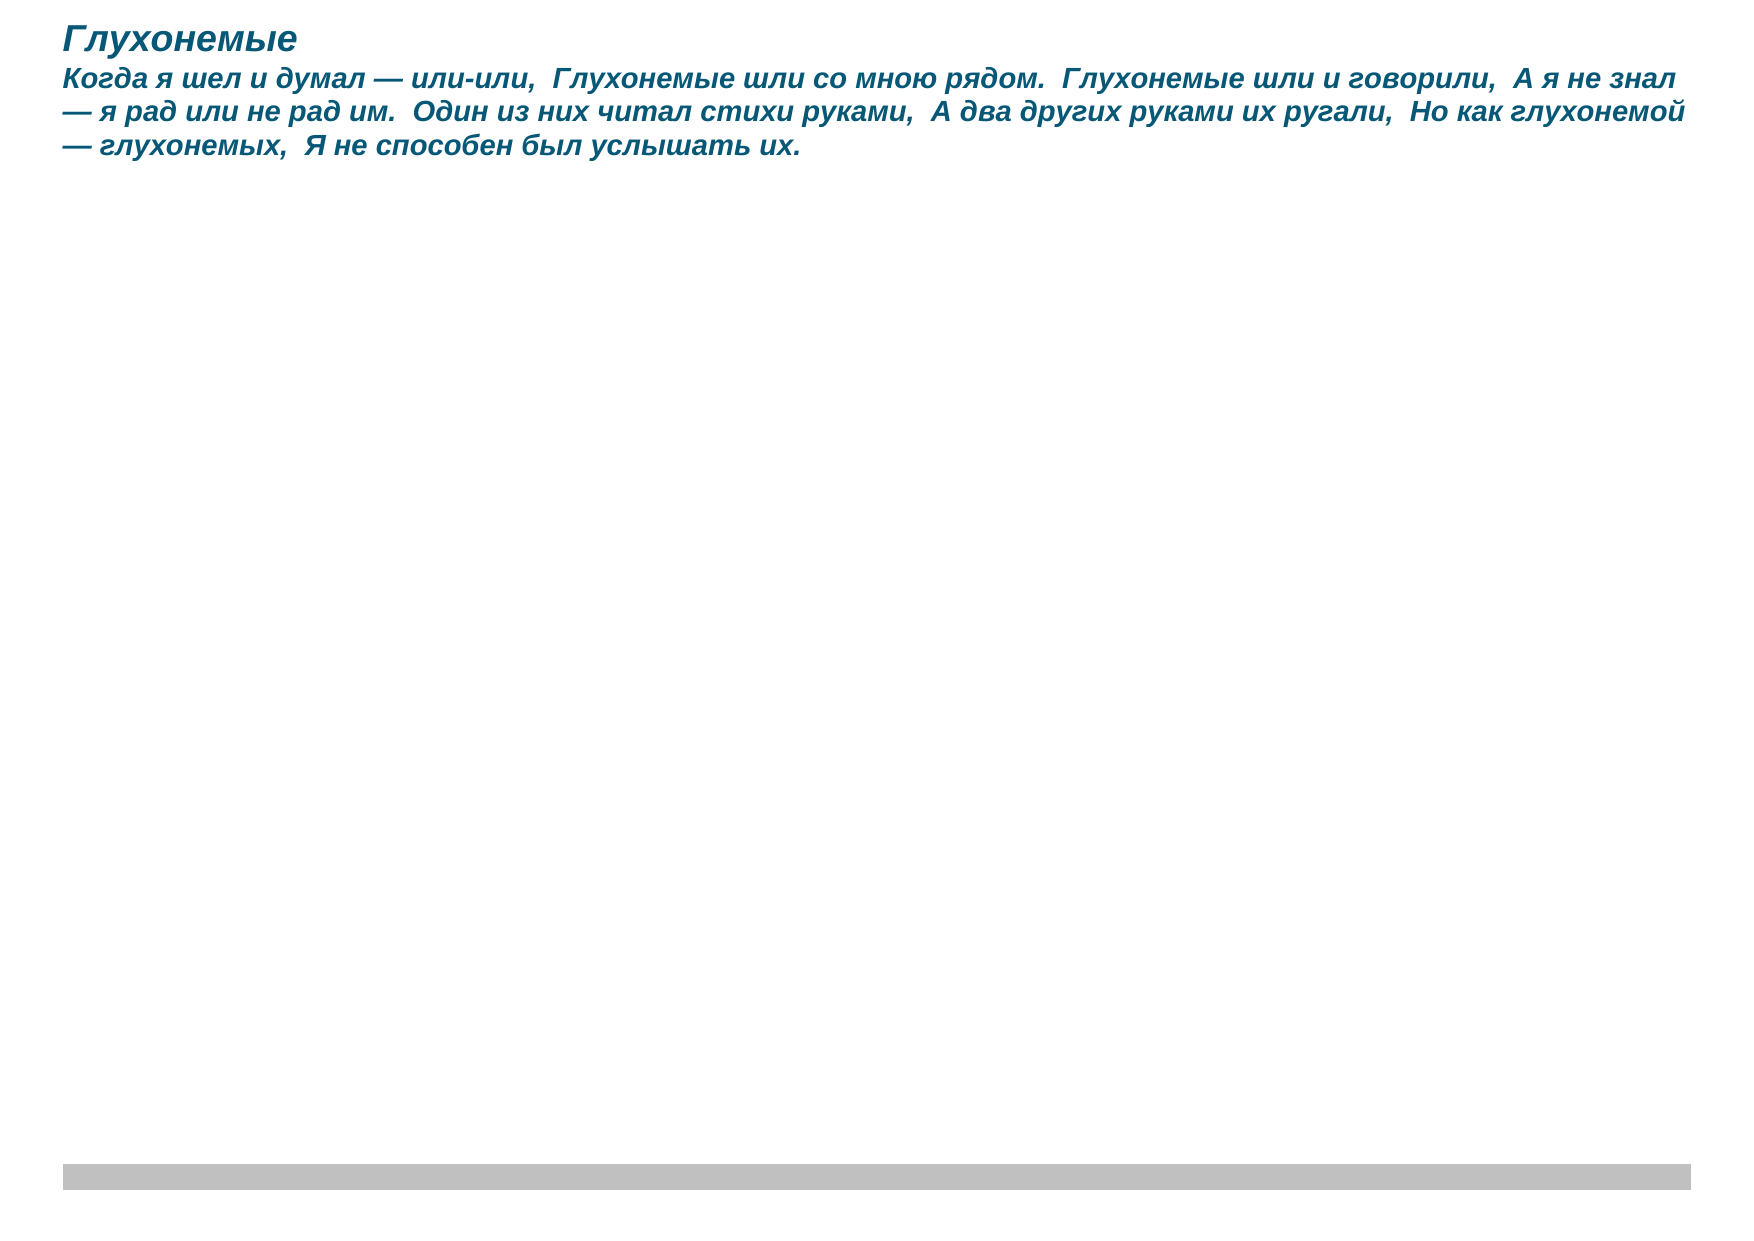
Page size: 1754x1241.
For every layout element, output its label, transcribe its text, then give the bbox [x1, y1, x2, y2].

subtitle Глухонемые [62, 17, 1691, 60]
text Когда я шел и думал — или-или, [62, 61, 1691, 161]
